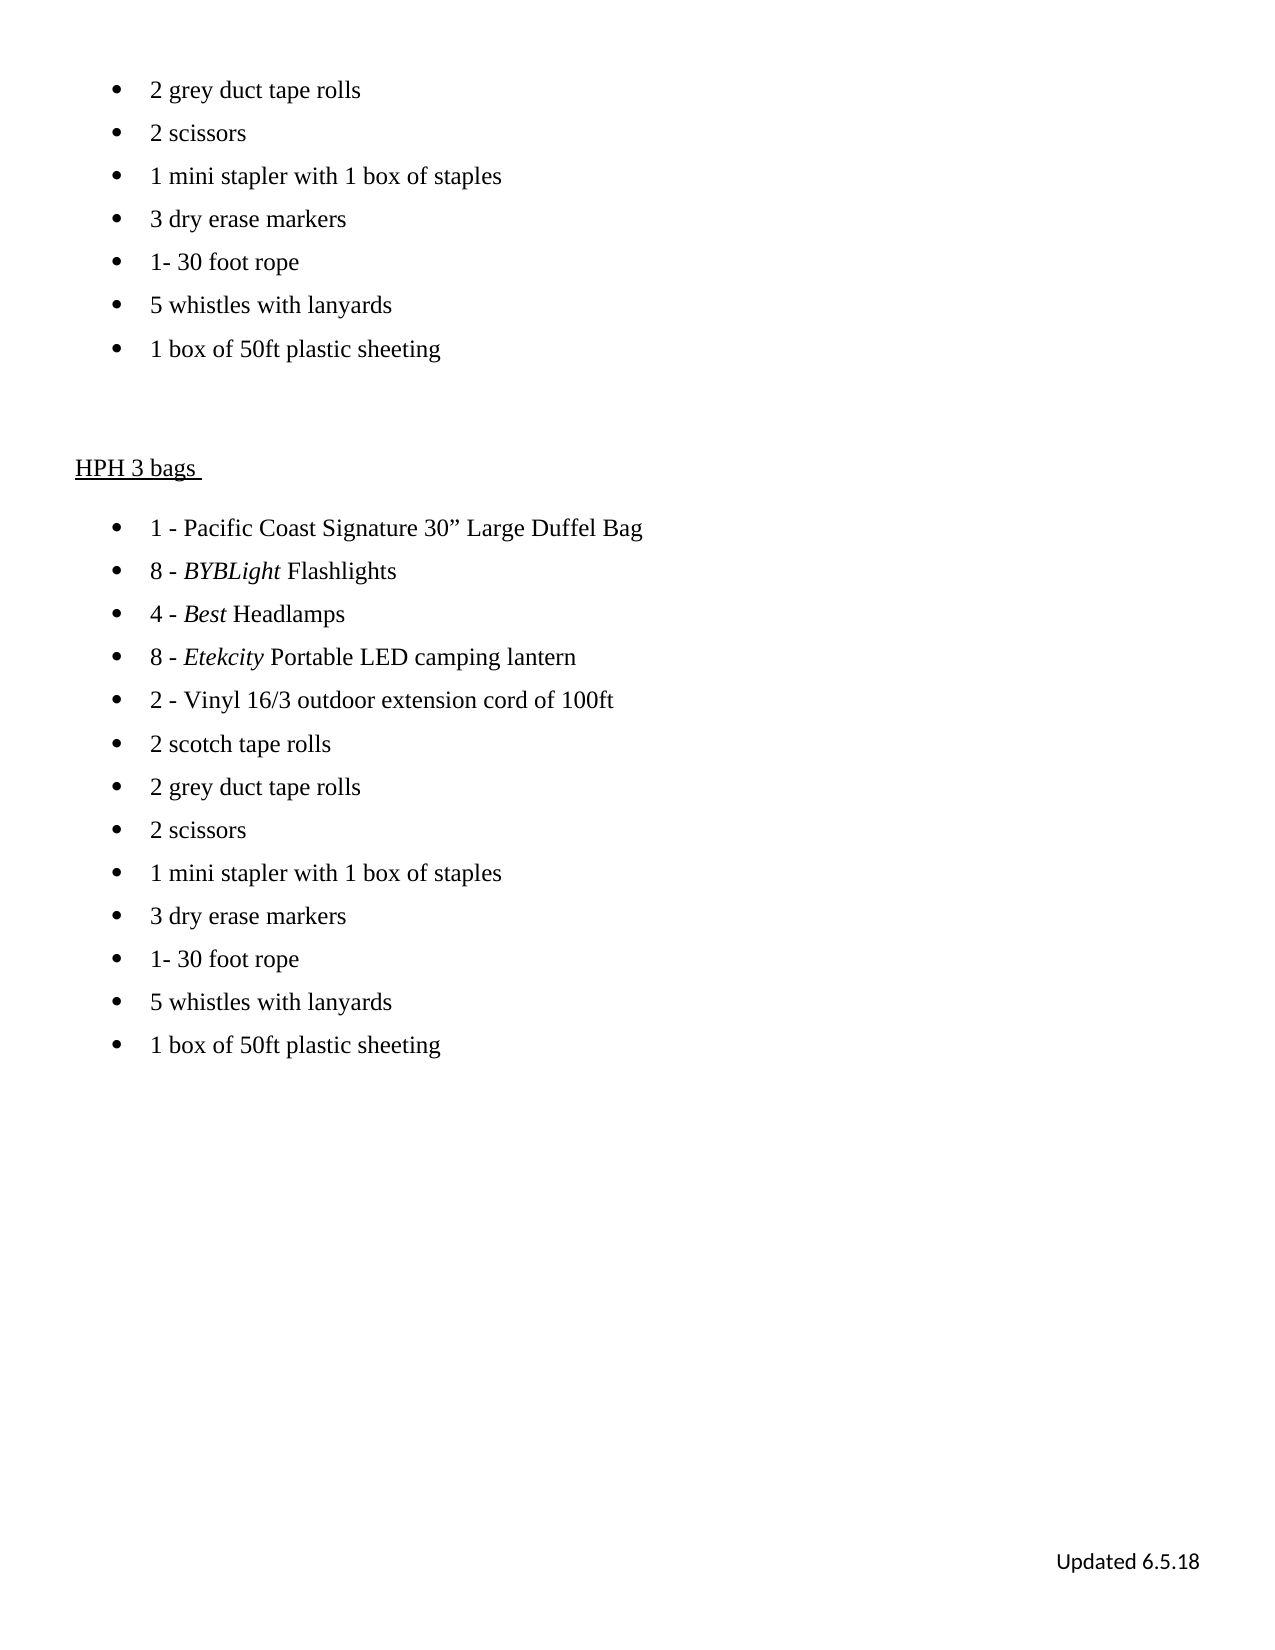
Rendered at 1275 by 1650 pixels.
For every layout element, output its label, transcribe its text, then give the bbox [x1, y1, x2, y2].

list 1- 30 foot rope [112, 944, 1200, 973]
list 3 dry erase markers [112, 901, 1200, 930]
list 8 - Etekcity Portable LED camping lantern [112, 642, 1200, 671]
list 1 box of 50ft plastic sheeting [112, 334, 1200, 362]
list 2 - Vinyl 16/3 outdoor extension cord of 100ft [112, 686, 1200, 714]
list 2 grey duct tape rolls [112, 75, 1200, 104]
list 8 - BYBLight Flashlights [112, 556, 1200, 585]
list 3 dry erase markers [112, 204, 1200, 233]
list 2 scissors [112, 118, 1200, 147]
list 1 - Pacific Coast Signature 30” Large Duffel Bag [112, 513, 1200, 542]
list 2 grey duct tape rolls [112, 772, 1200, 801]
list 5 whistles with lanyards [112, 987, 1200, 1016]
list 2 scissors [112, 815, 1200, 844]
list 1- 30 foot rope [112, 247, 1200, 276]
list 1 mini stapler with 1 box of staples [112, 858, 1200, 887]
list 4 - Best Headlamps [112, 599, 1200, 628]
list 1 box of 50ft plastic sheeting [112, 1031, 1200, 1059]
list 2 scotch tape rolls [112, 729, 1200, 757]
list 5 whistles with lanyards [112, 291, 1200, 319]
text HPH 3 bags [75, 453, 1200, 482]
list 1 mini stapler with 1 box of staples [112, 161, 1200, 190]
